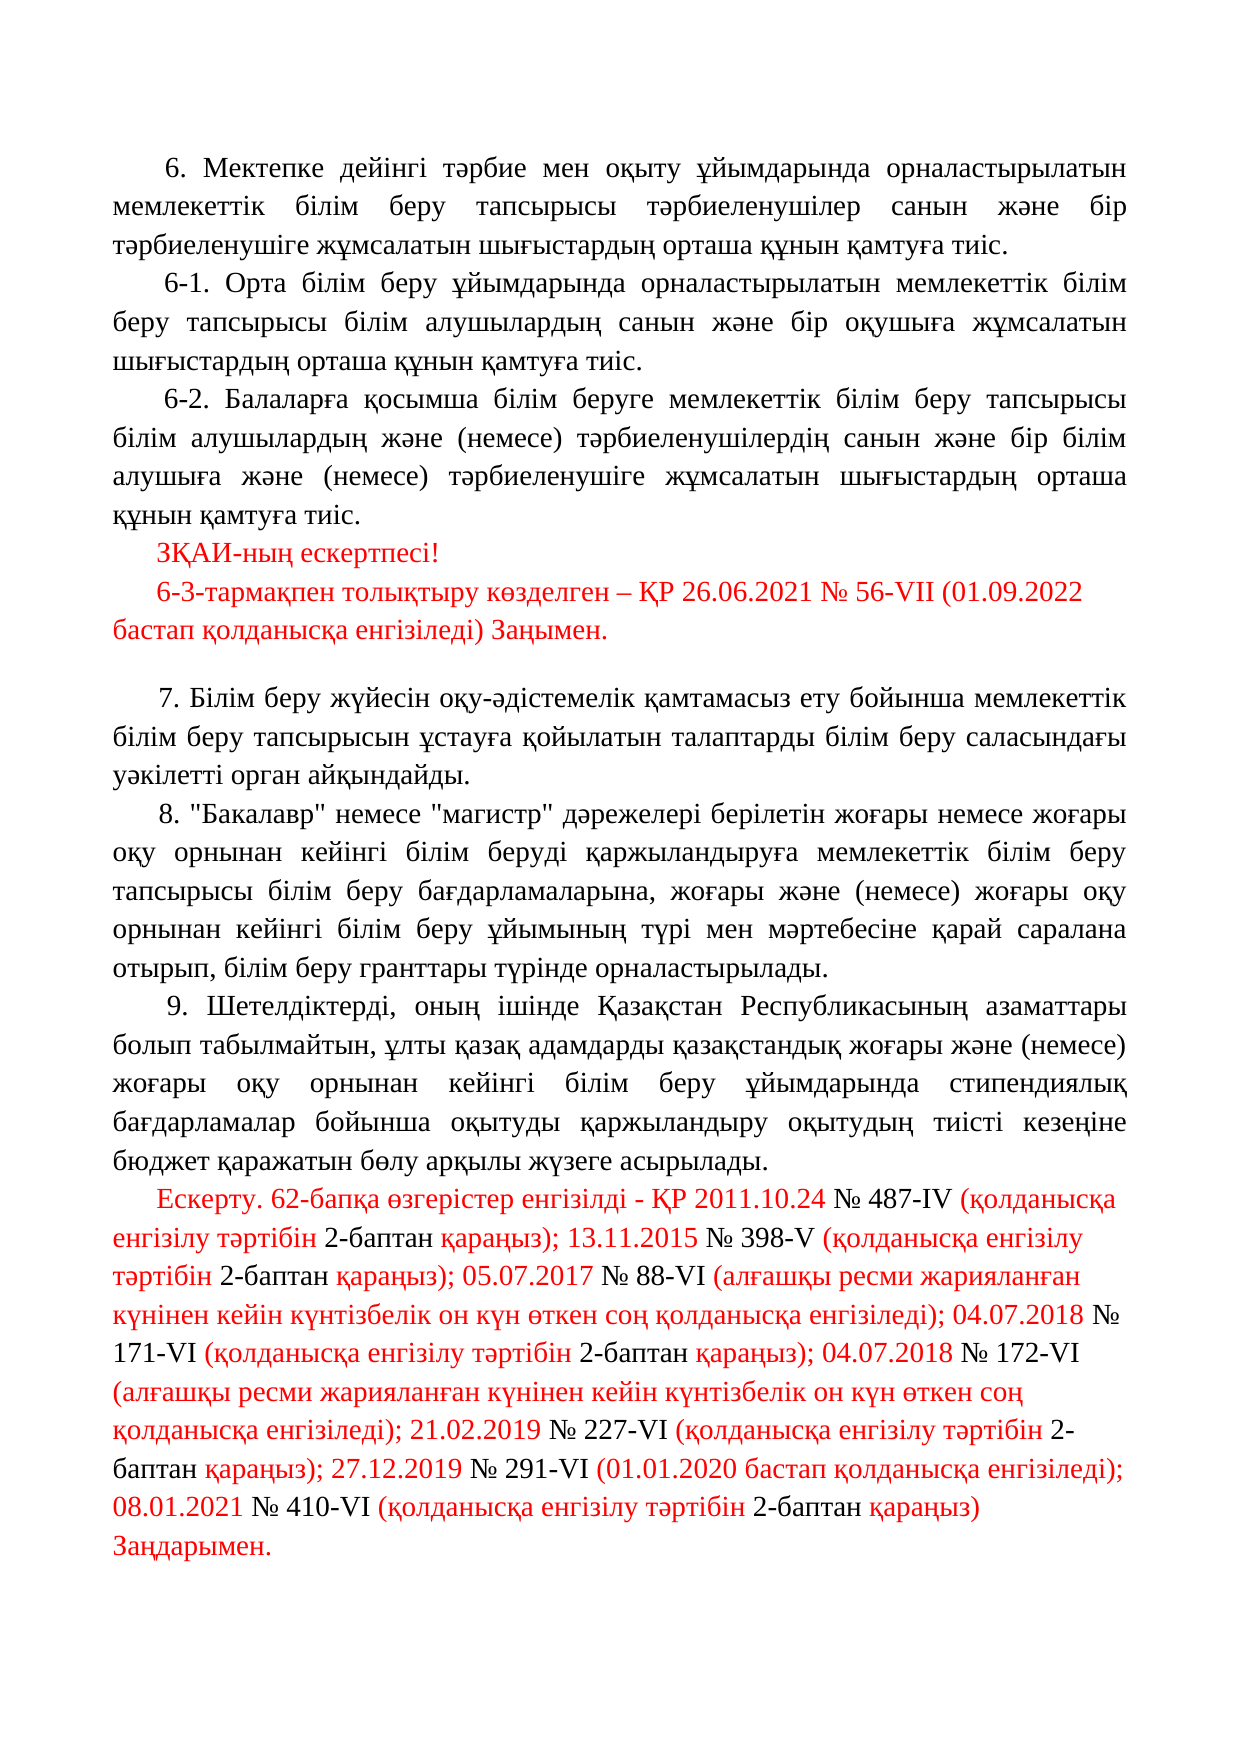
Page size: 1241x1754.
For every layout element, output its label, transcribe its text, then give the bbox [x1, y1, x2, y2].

text 9. Шетелдіктерді, оның ішінде Қазақстан Республикасының азаматтары болып табылмайтын, ұлты қазақ адамдарды қазақстандық жоғары және (немесе) жоғары оқу орнынан кейінгі білім беру ұйымдарында стипендиялық бағдарламалар бойынша оқытуды қаржыландыру оқытудың тиісті кезеңіне бюджет қаражатын бөлу арқылы жүзеге асырылады. [112, 988, 1128, 1176]
text 8. "Бакалавр" немесе "магистр" дәрежелері берілетін жоғары немесе жоғары оқу орнынан кейінгі білім беруді қаржыландыруға мемлекеттік білім беру тапсырысы білім беру бағдарламаларына, жоғары және (немесе) жоғары оқу орнынан кейінгі білім беру ұйымының түрі мен мәртебесіне қарай саралана отырып, білім беру гранттары түрінде орналастырылады. [112, 796, 1128, 983]
text ЗҚАИ-ның ескертпесі! 6-3-тармақпен толықтыру көзделген – ҚР 26.06.2021 № 56-VII (01.09.2022 бастап қолданысқа енгізіледі) Заңымен. [112, 535, 1128, 676]
text 6. Мектепке дейінгі тәрбие мен оқыту ұйымдарында орналастырылатын мемлекеттік білім беру тапсырысы тәрбиеленушілер санын және бір тәрбиеленушіге жұмсалатын шығыстардың орташа құнын қамтуға тиіс. [112, 150, 1128, 261]
text 7. Білім беру жүйесін оқу-әдістемелік қамтамасыз ету бойынша мемлекеттік білім беру тапсырысын ұстауға қойылатын талаптарды білім беру саласындағы уәкілетті орган айқындайды. [112, 680, 1128, 791]
text Ескерту. 62-бапқа өзгерістер енгізілді - ҚР 2011.10.24 № 487-ІV (қолданысқа енгізілу тәртібін 2-баптан қараңыз); 13.11.2015 № 398-V (қолданысқа енгізілу тәртібін 2-баптан қараңыз); 05.07.2017 № 88-VI (алғашқы ресми жарияланған күнінен кейін күнтізбелік он күн өткен соң қолданысқа енгізіледі); 04.07.2018 № 171-VІ (қолданысқа енгізілу тәртібін 2-баптан қараңыз); 04.07.2018 № 172-VІ (алғашқы ресми жарияланған күнінен кейін күнтiзбелiк он күн өткен соң қолданысқа енгiзiледi); 21.02.2019 № 227-VI (қолданысқа енгізілу тәртібін 2-баптан қараңыз); 27.12.2019 № 291-VІ (01.01.2020 бастап қолданысқа енгізіледі); 08.01.2021 № 410-VI (қолданысқа енгізілу тәртібін 2-баптан қараңыз) Заңдарымен. [112, 1181, 1128, 1592]
text 6-1. Орта білім беру ұйымдарында орналастырылатын мемлекеттік білім беру тапсырысы білім алушылардың санын және бір оқушыға жұмсалатын шығыстардың орташа құнын қамтуға тиіс. [112, 266, 1128, 376]
text 6-2. Балаларға қосымша білім беруге мемлекеттік білім беру тапсырысы білім алушылардың және (немесе) тәрбиеленушілердің санын және бір білім алушыға және (немесе) тәрбиеленушіге жұмсалатын шығыстардың орташа құнын қамтуға тиіс. [112, 381, 1128, 530]
